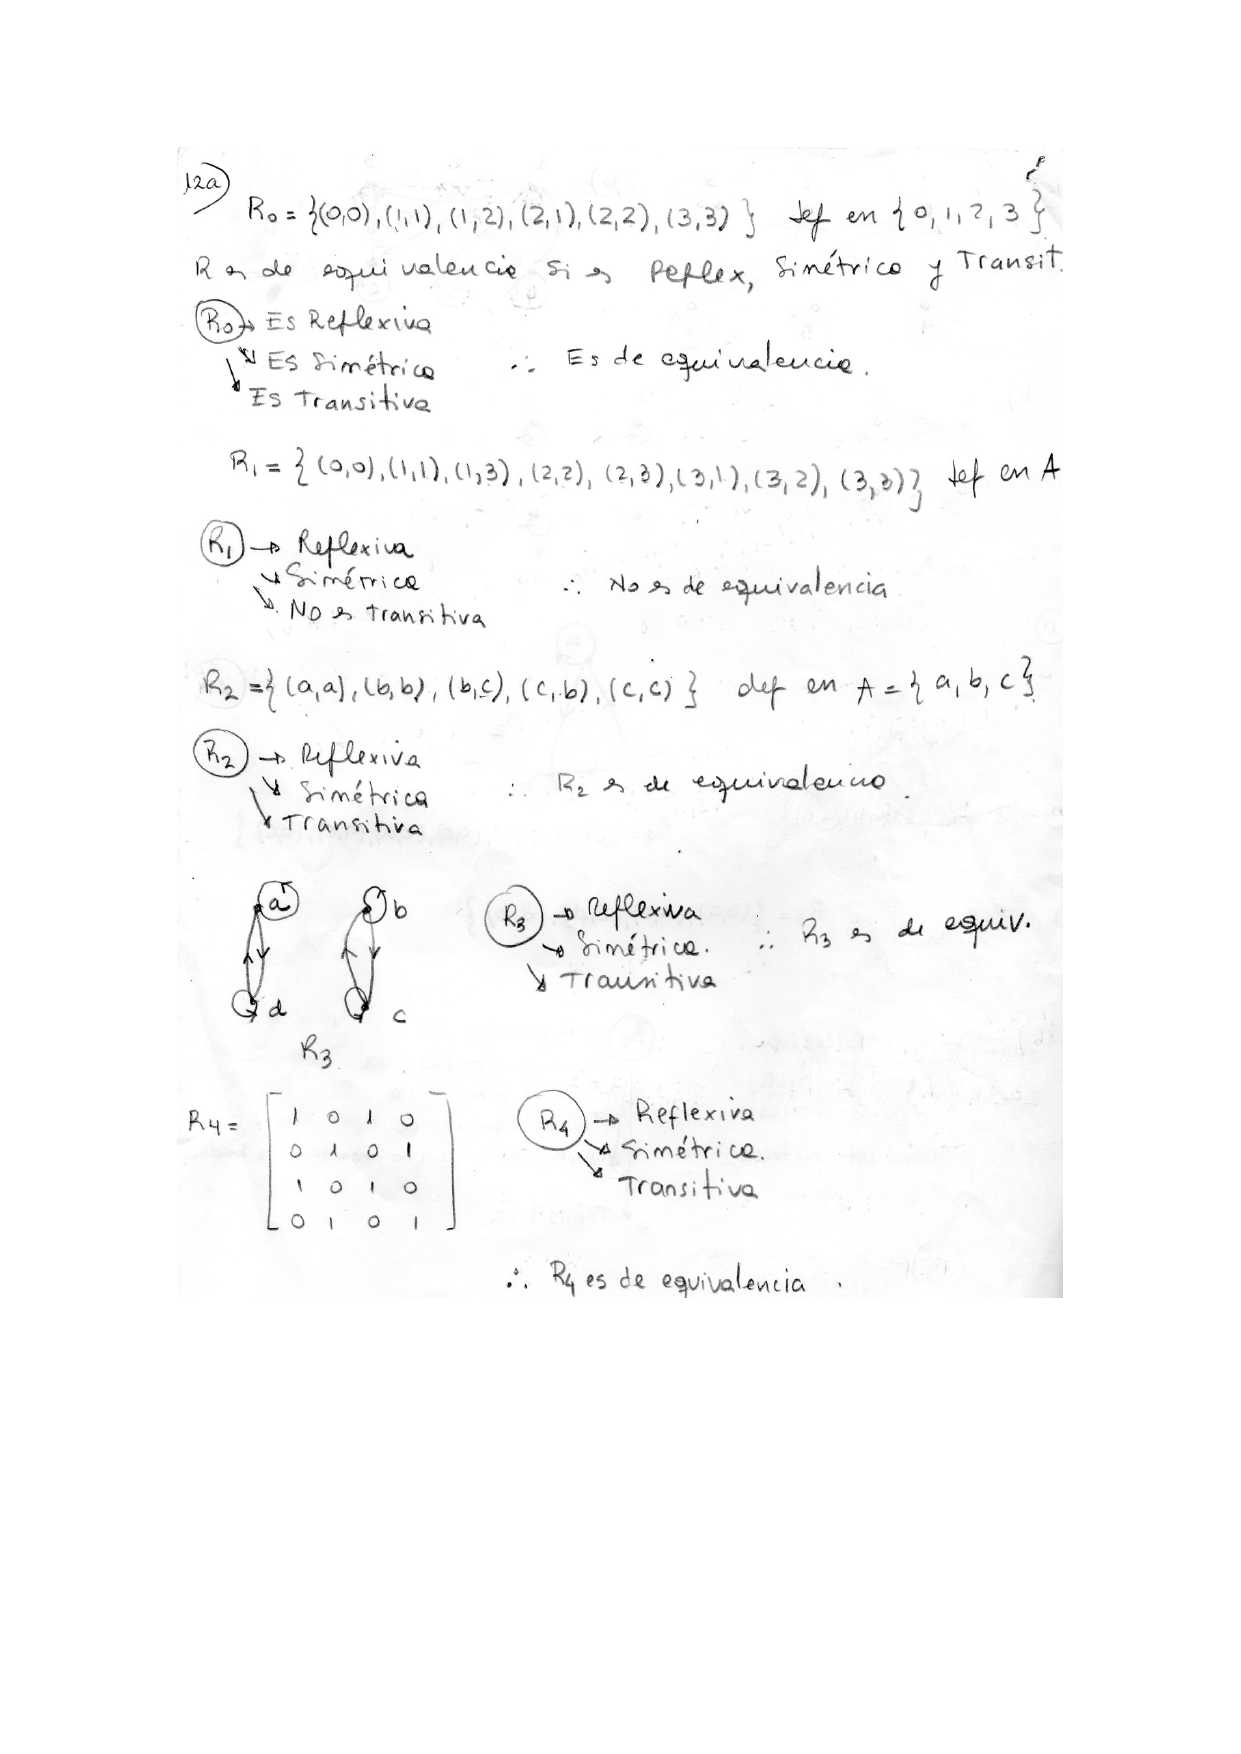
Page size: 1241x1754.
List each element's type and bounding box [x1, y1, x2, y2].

picture [177, 147, 1063, 1298]
